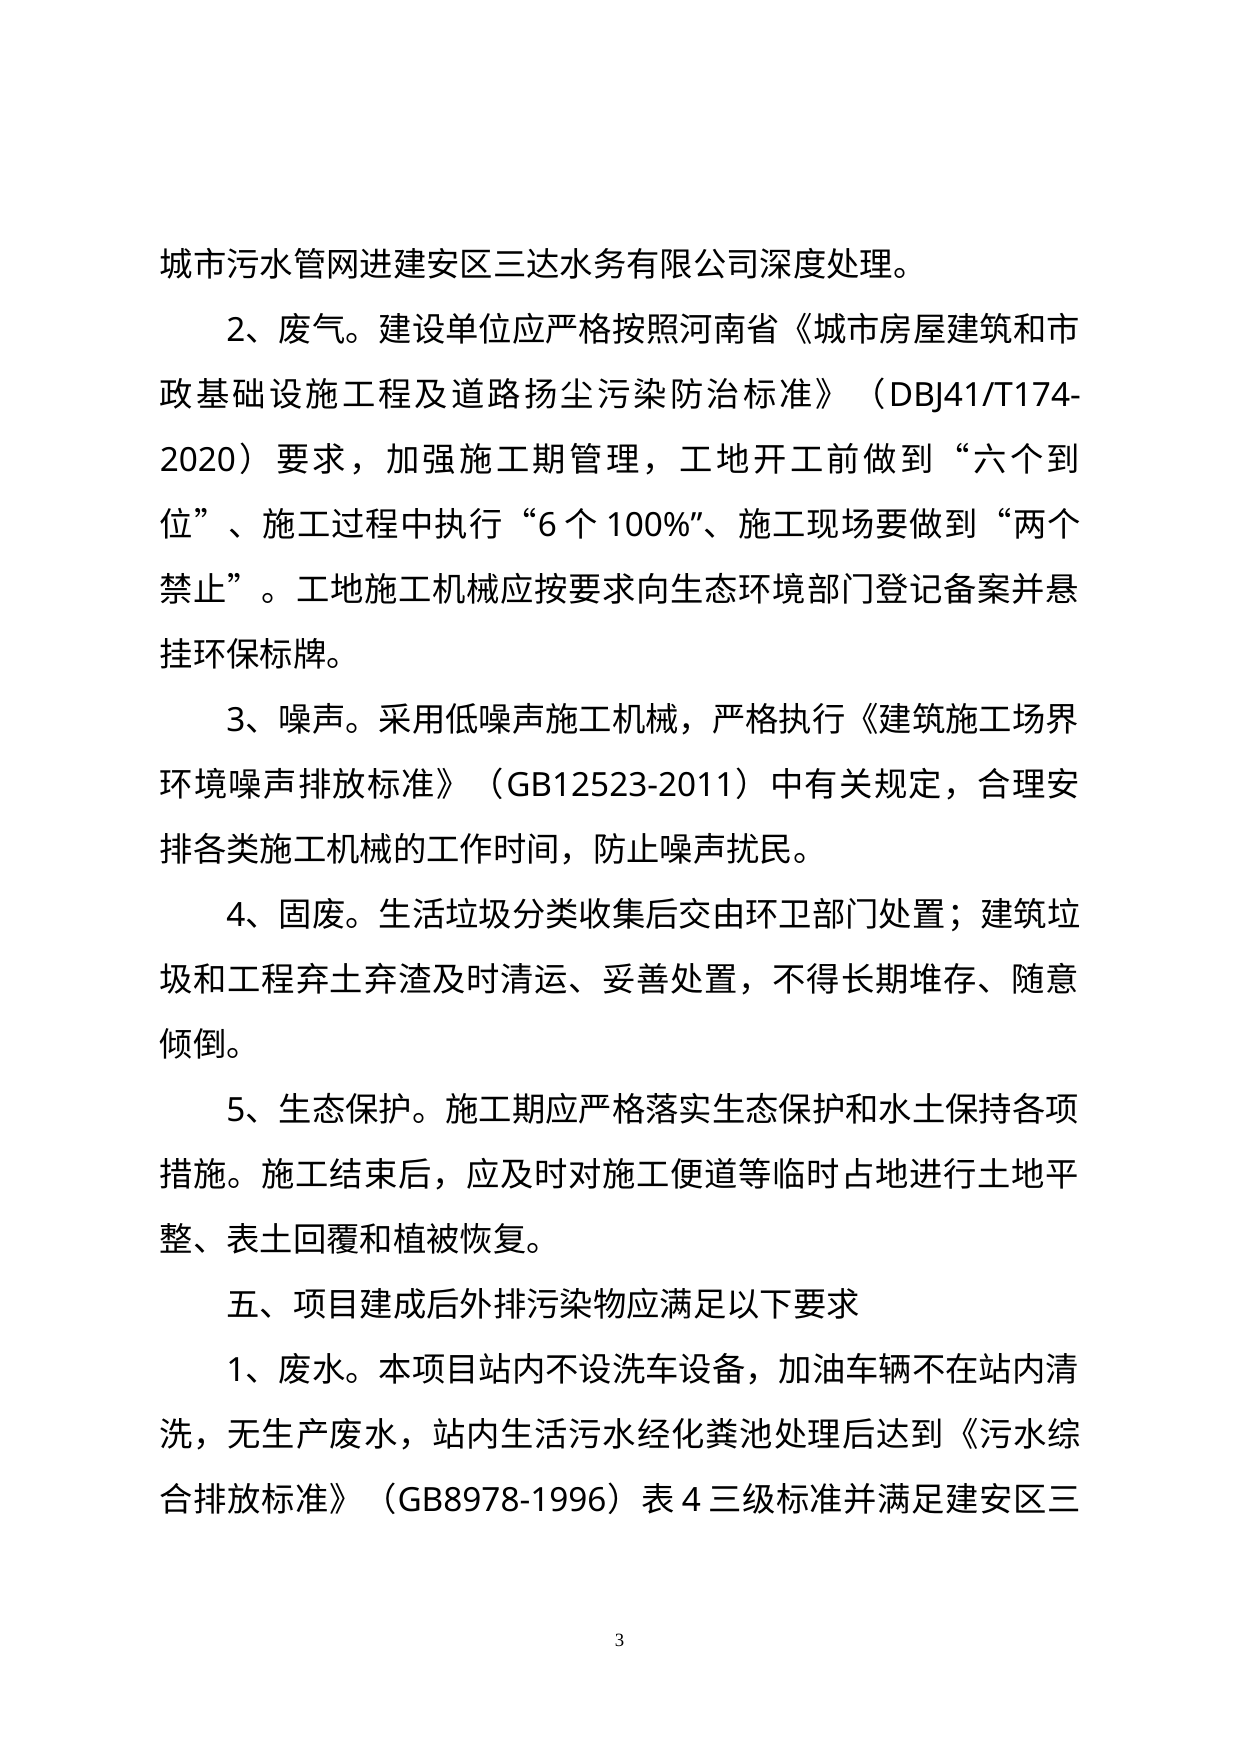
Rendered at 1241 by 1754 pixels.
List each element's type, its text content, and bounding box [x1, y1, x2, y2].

text 五、项目建成后外排污染物应满足以下要求 [159, 1270, 1081, 1335]
list 4、固废。生活垃圾分类收集后交由环卫部门处置；建筑垃圾和工程弃土弃渣及时清运、妥善处置，不得长期堆存、随意倾倒。 [159, 880, 1081, 1075]
list 2、废气。建设单位应严格按照河南省《城市房屋建筑和市政基础设施工程及道路扬尘污染防治标准》（DBJ41/T174-2020）要求，加强施工期管理，工地开工前做到“六个到位”、施工过程中执行“6个100%”、施工现场要做到“两个禁止”。工地施工机械应按要求向生态环境部门登记备案并悬挂环保标牌。 [159, 295, 1081, 685]
list 3、噪声。采用低噪声施工机械，严格执行《建筑施工场界环境噪声排放标准》（GB12523-2011）中有关规定，合理安排各类施工机械的工作时间，防止噪声扰民。 [159, 685, 1081, 880]
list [159, 230, 1081, 295]
list 5、生态保护。施工期应严格落实生态保护和水土保持各项措施。施工结束后，应及时对施工便道等临时占地进行土地平整、表土回覆和植被恢复。 [159, 1075, 1081, 1270]
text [159, 1335, 1081, 1530]
